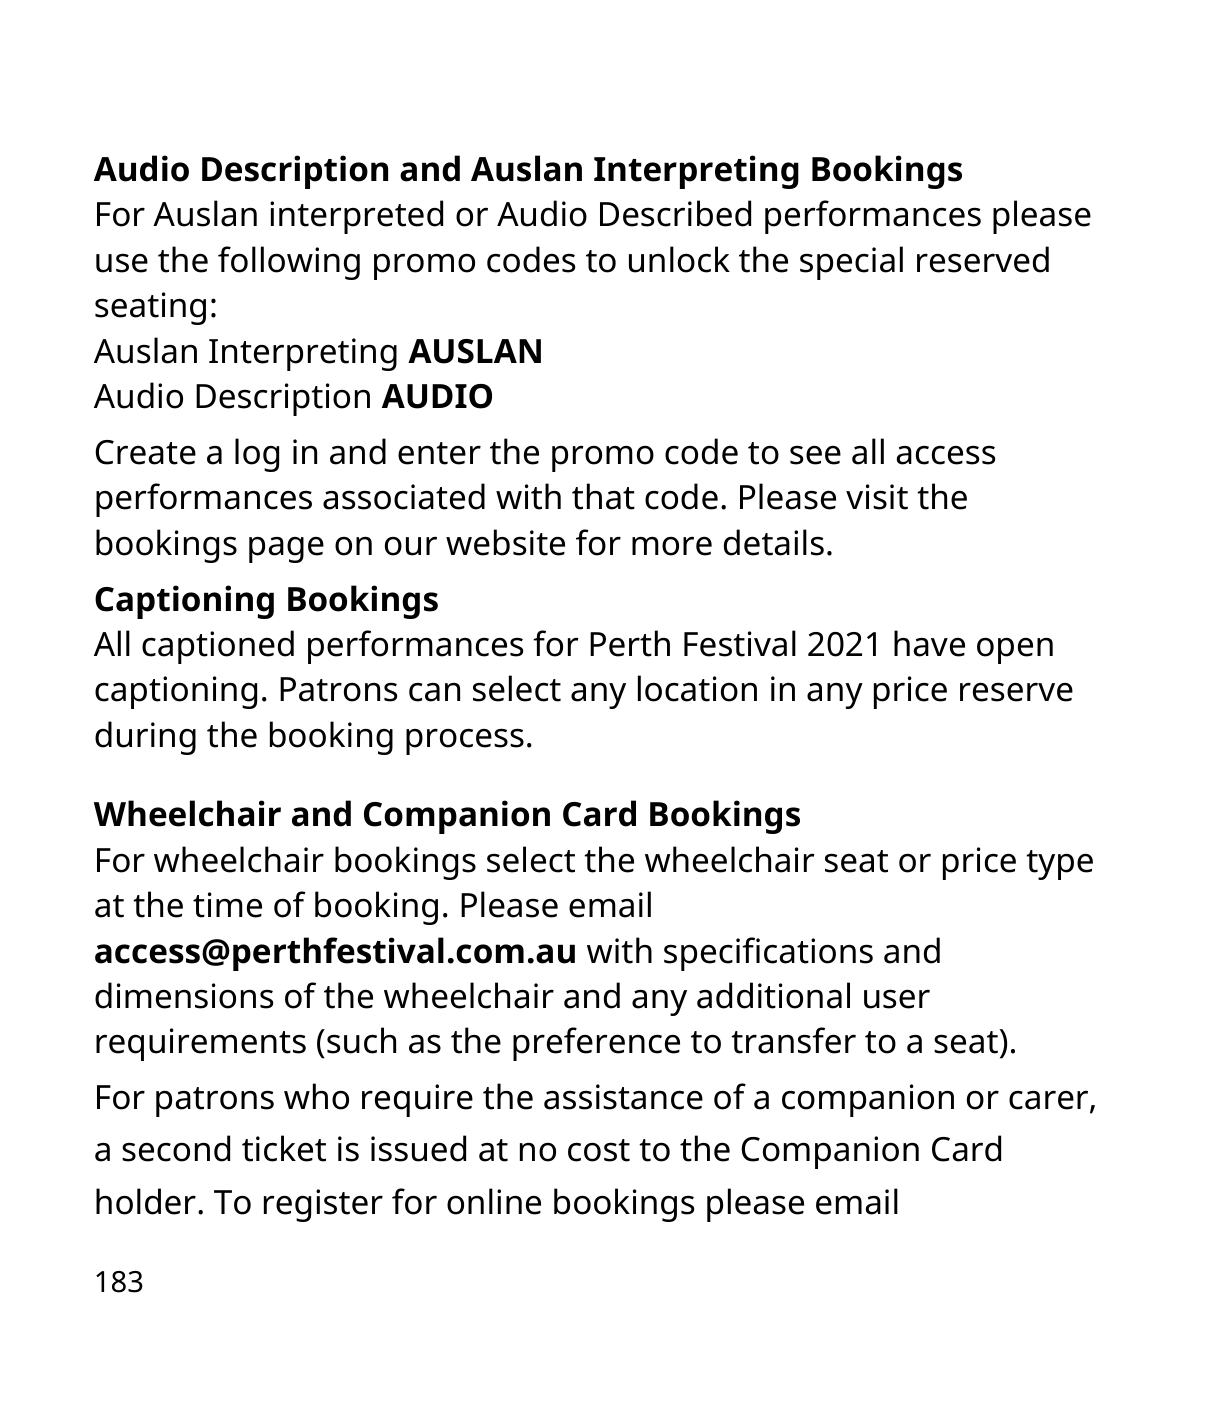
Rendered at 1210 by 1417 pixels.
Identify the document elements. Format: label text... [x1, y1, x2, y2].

text Captioning Bookings All captioned performances for Perth Festival 2021 have open captioning. Patrons can select any location in any price reserve during the booking process. [94, 575, 1116, 757]
text Wheelchair and Companion Card Bookings For wheelchair bookings select the wheelchair seat or price type at the time of booking. Please email access@perthfestival.com.au with specifications and dimensions of the wheelchair and any additional user requirements (such as the preference to transfer to a seat). [94, 791, 1116, 1064]
text Audio Description and Auslan Interpreting Bookings For Auslan interpreted or Audio Described performances please use the following promo codes to unlock the special reserved seating: Auslan Interpreting AUSLAN Audio Description AUDIO [94, 146, 1116, 418]
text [94, 1074, 1116, 1224]
text Create a log in and enter the promo code to see all access performances associated with that code. Please visit the bookings page on our website for more details. [94, 429, 1116, 565]
